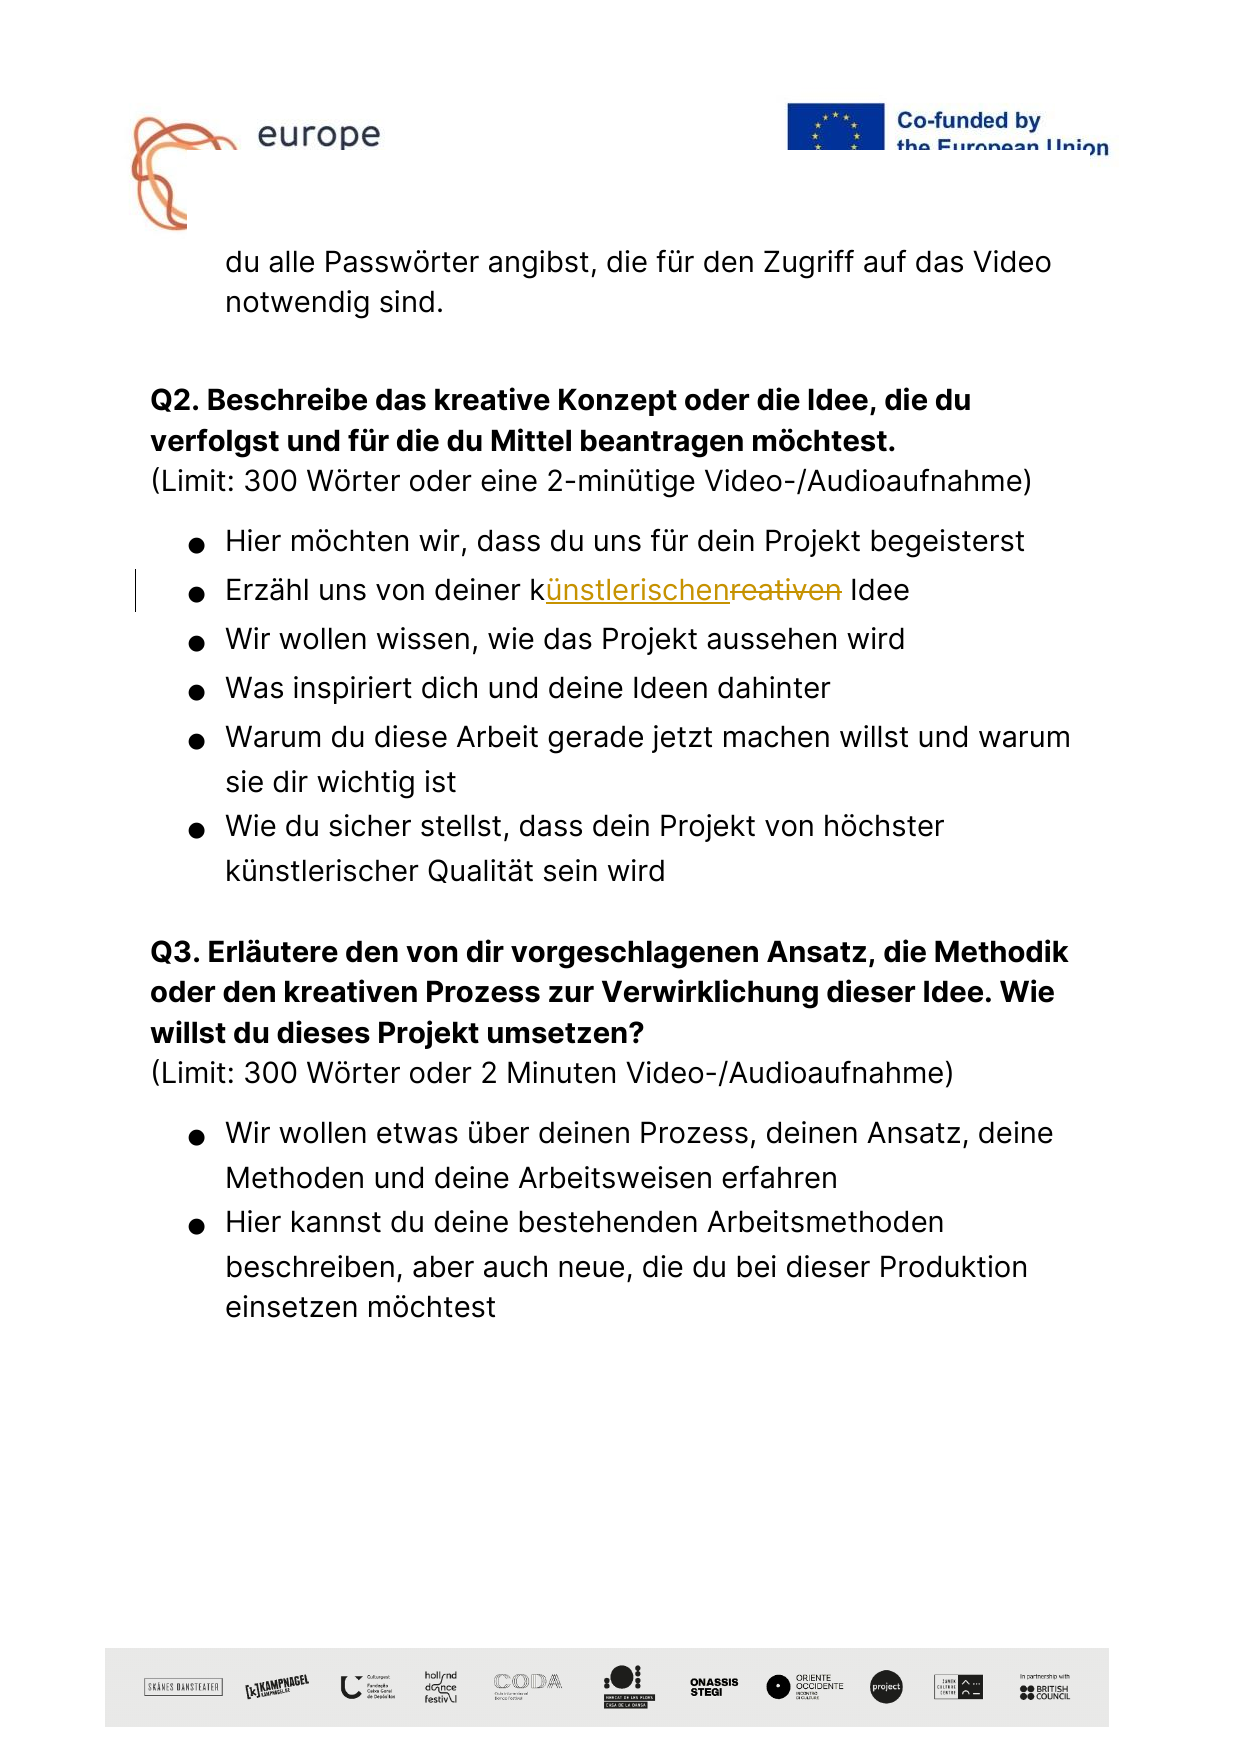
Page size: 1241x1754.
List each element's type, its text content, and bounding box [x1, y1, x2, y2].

list Wir wollen wissen, wie das Projekt aussehen wird [187, 618, 1090, 661]
list Hier möchten wir, dass du uns für dein Projekt begeisterst [187, 520, 1090, 563]
list Wir wollen etwas über deinen Prozess, deinen Ansatz, deine Methoden und deine Arbeitsweisen erfahren [187, 1113, 1090, 1196]
list Erzähl uns von deiner k Idee [187, 569, 1090, 612]
text Q3. Erläutere den von dir vorgeschlagenen Ansatz, die Methodik oder den kreativen Prozess zur Verwirklichung dieser Idee. Wie willst du dieses Projekt umsetzen? (Limit: 300 Wörter oder 2 Minuten Video-/Audioaufnahme) [150, 934, 1090, 1091]
picture [105, 1648, 1109, 1727]
list Wie du sicher stellst, dass dein Projekt von höchster künstlerischer Qualität sein wird [187, 805, 1090, 888]
text Q2. Beschreibe das kreative Konzept oder die Idee, die du verfolgst und für die du Mittel beantragen möchtest. (Limit: 300 Wörter oder eine 2-minütige Video-/Audioaufnahme) [150, 382, 1090, 498]
list Warum du diese Arbeit gerade jetzt machen willst und warum sie dir wichtig ist [187, 717, 1090, 800]
list Was inspiriert dich und deine Ideen dahinter [187, 668, 1090, 710]
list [187, 150, 1090, 320]
picture [1, 23, 1239, 239]
list Hier kannst du deine bestehenden Arbeitsmethoden beschreiben, aber auch neue, die du bei dieser Produktion einsetzen möchtest [187, 1201, 1090, 1325]
